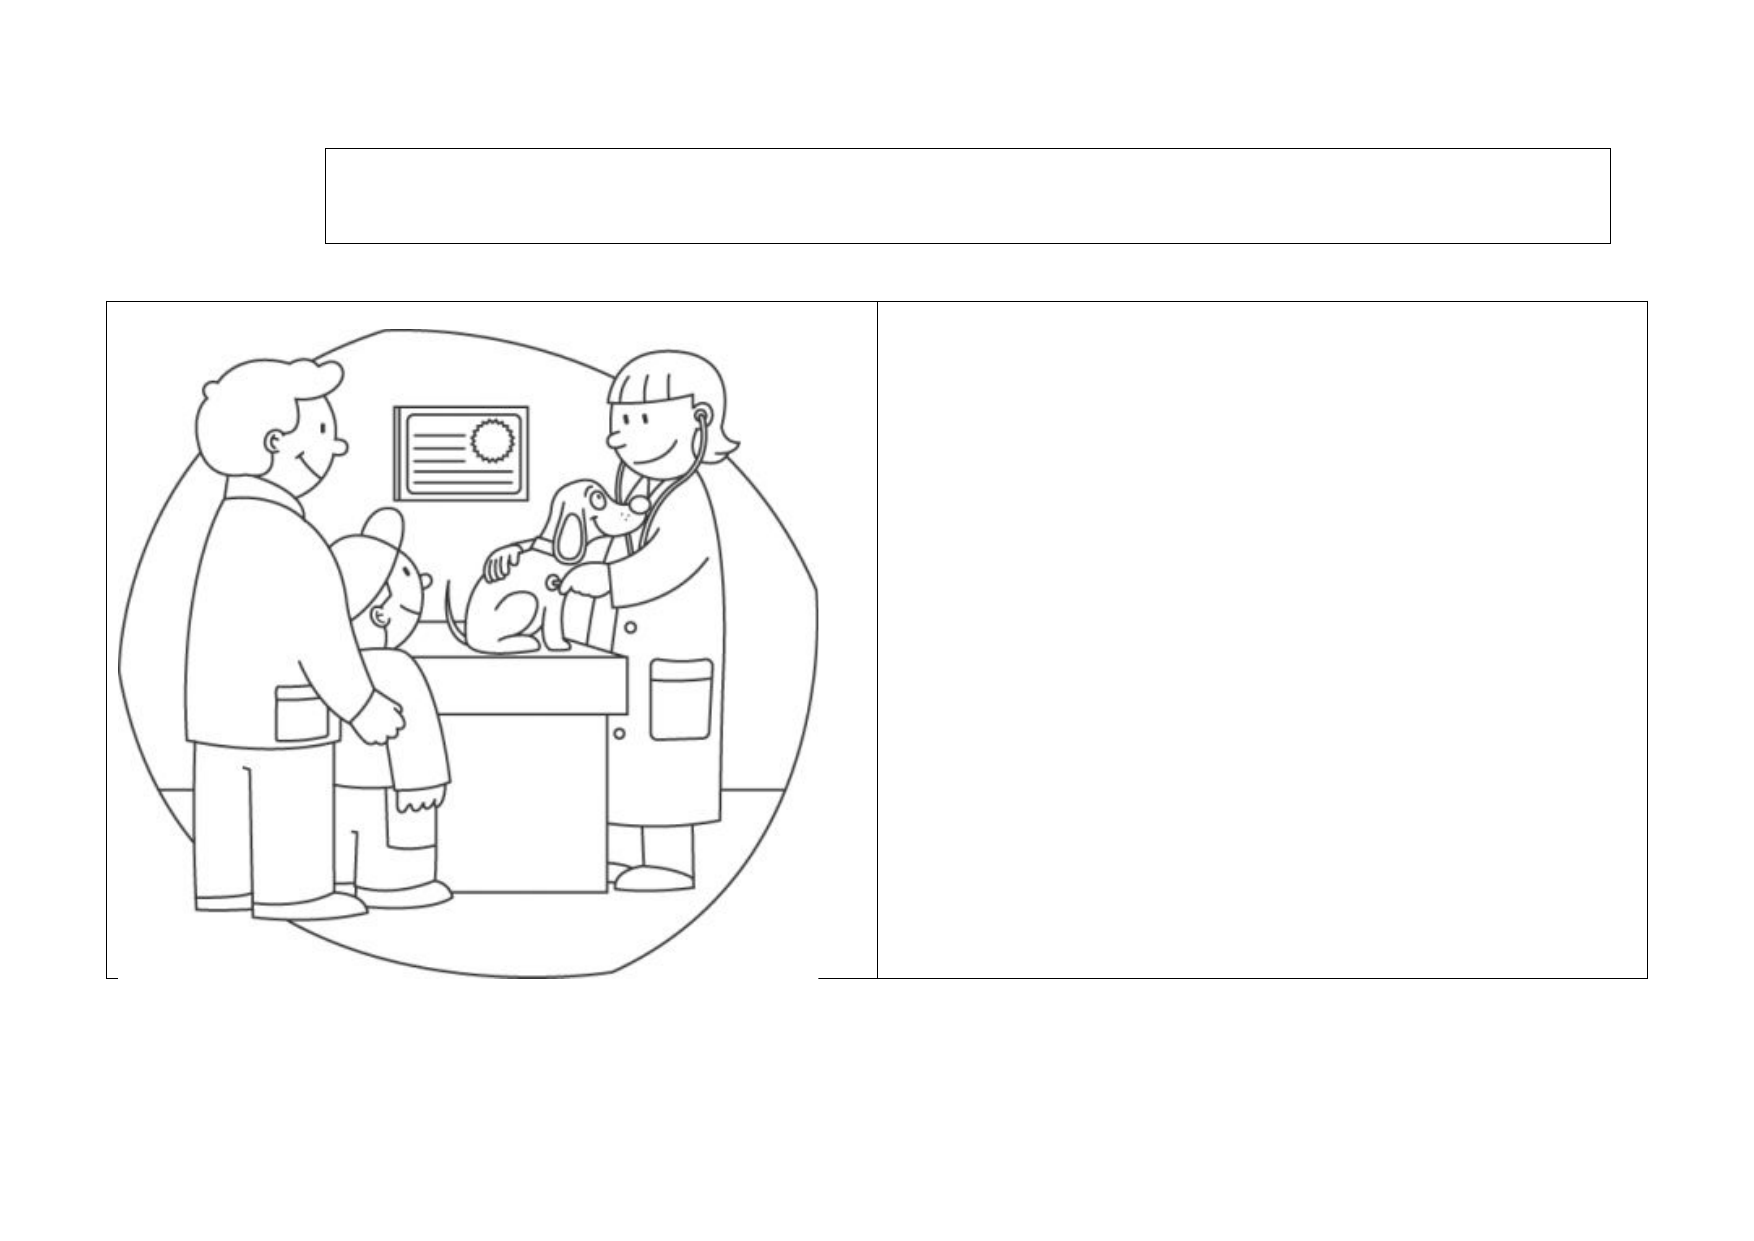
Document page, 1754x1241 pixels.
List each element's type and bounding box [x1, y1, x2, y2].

table_header [107, 302, 877, 978]
table_header [878, 302, 1647, 978]
picture [118, 329, 819, 979]
